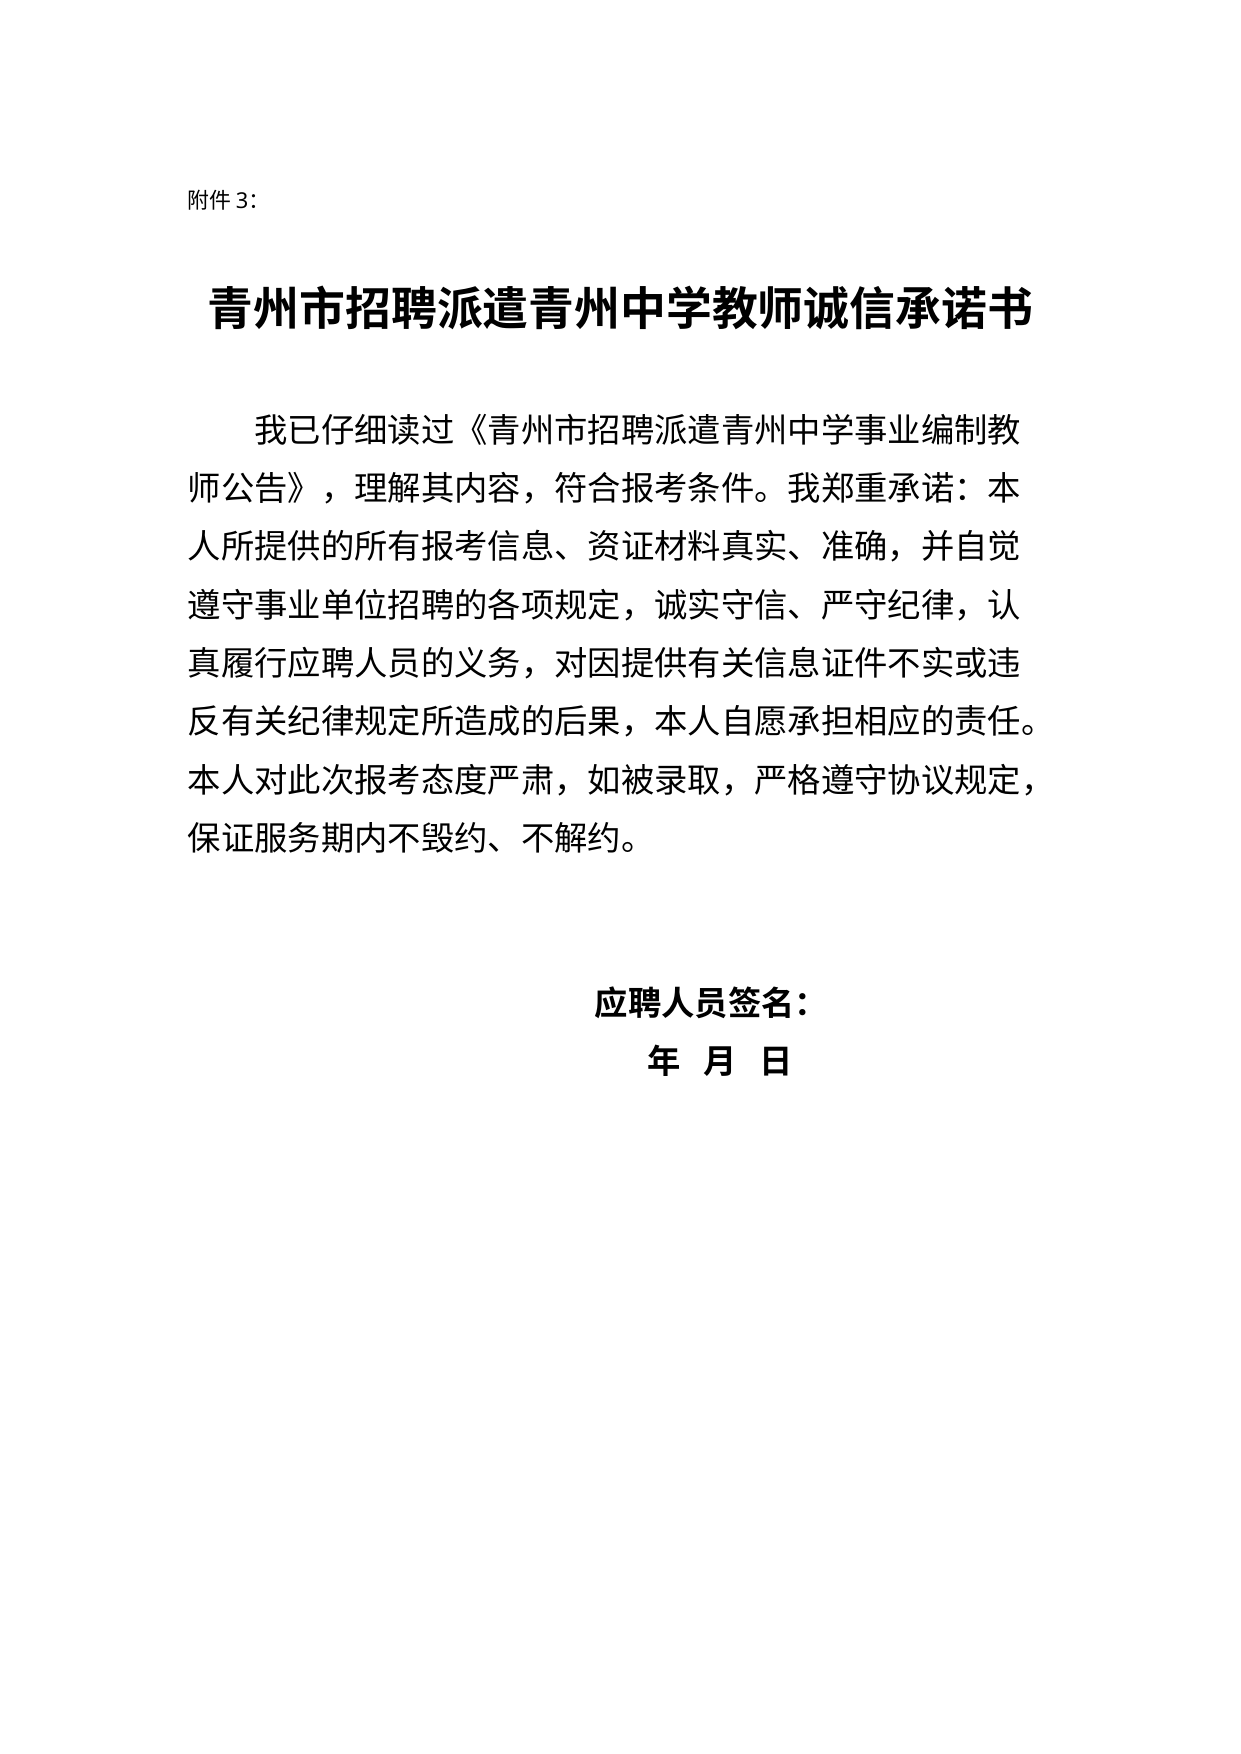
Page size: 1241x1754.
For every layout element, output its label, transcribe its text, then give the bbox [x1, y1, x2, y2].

text 我已仔细读过《青州市招聘派遣青州中学事业编制教师公告》，理解其内容，符合报考条件。我郑重承诺：本人所提供的所有报考信息、资证材料真实、准确，并自觉遵守事业单位招聘的各项规定，诚实守信、严守纪律，认真履行应聘人员的义务，对因提供有关信息证件不实或违反有关纪律规定所造成的后果，本人自愿承担相应的责任。本人对此次报考态度严肃，如被录取，严格遵守协议规定，保证服务期内不毁约、不解约。 [187, 395, 1053, 862]
text 应聘人员签名： [187, 969, 1053, 1027]
text 青州市招聘派遣青州中学教师诚信承诺书 [187, 279, 1053, 395]
text 年 月 日 [187, 1027, 1053, 1085]
text 附件3： [187, 162, 1053, 220]
